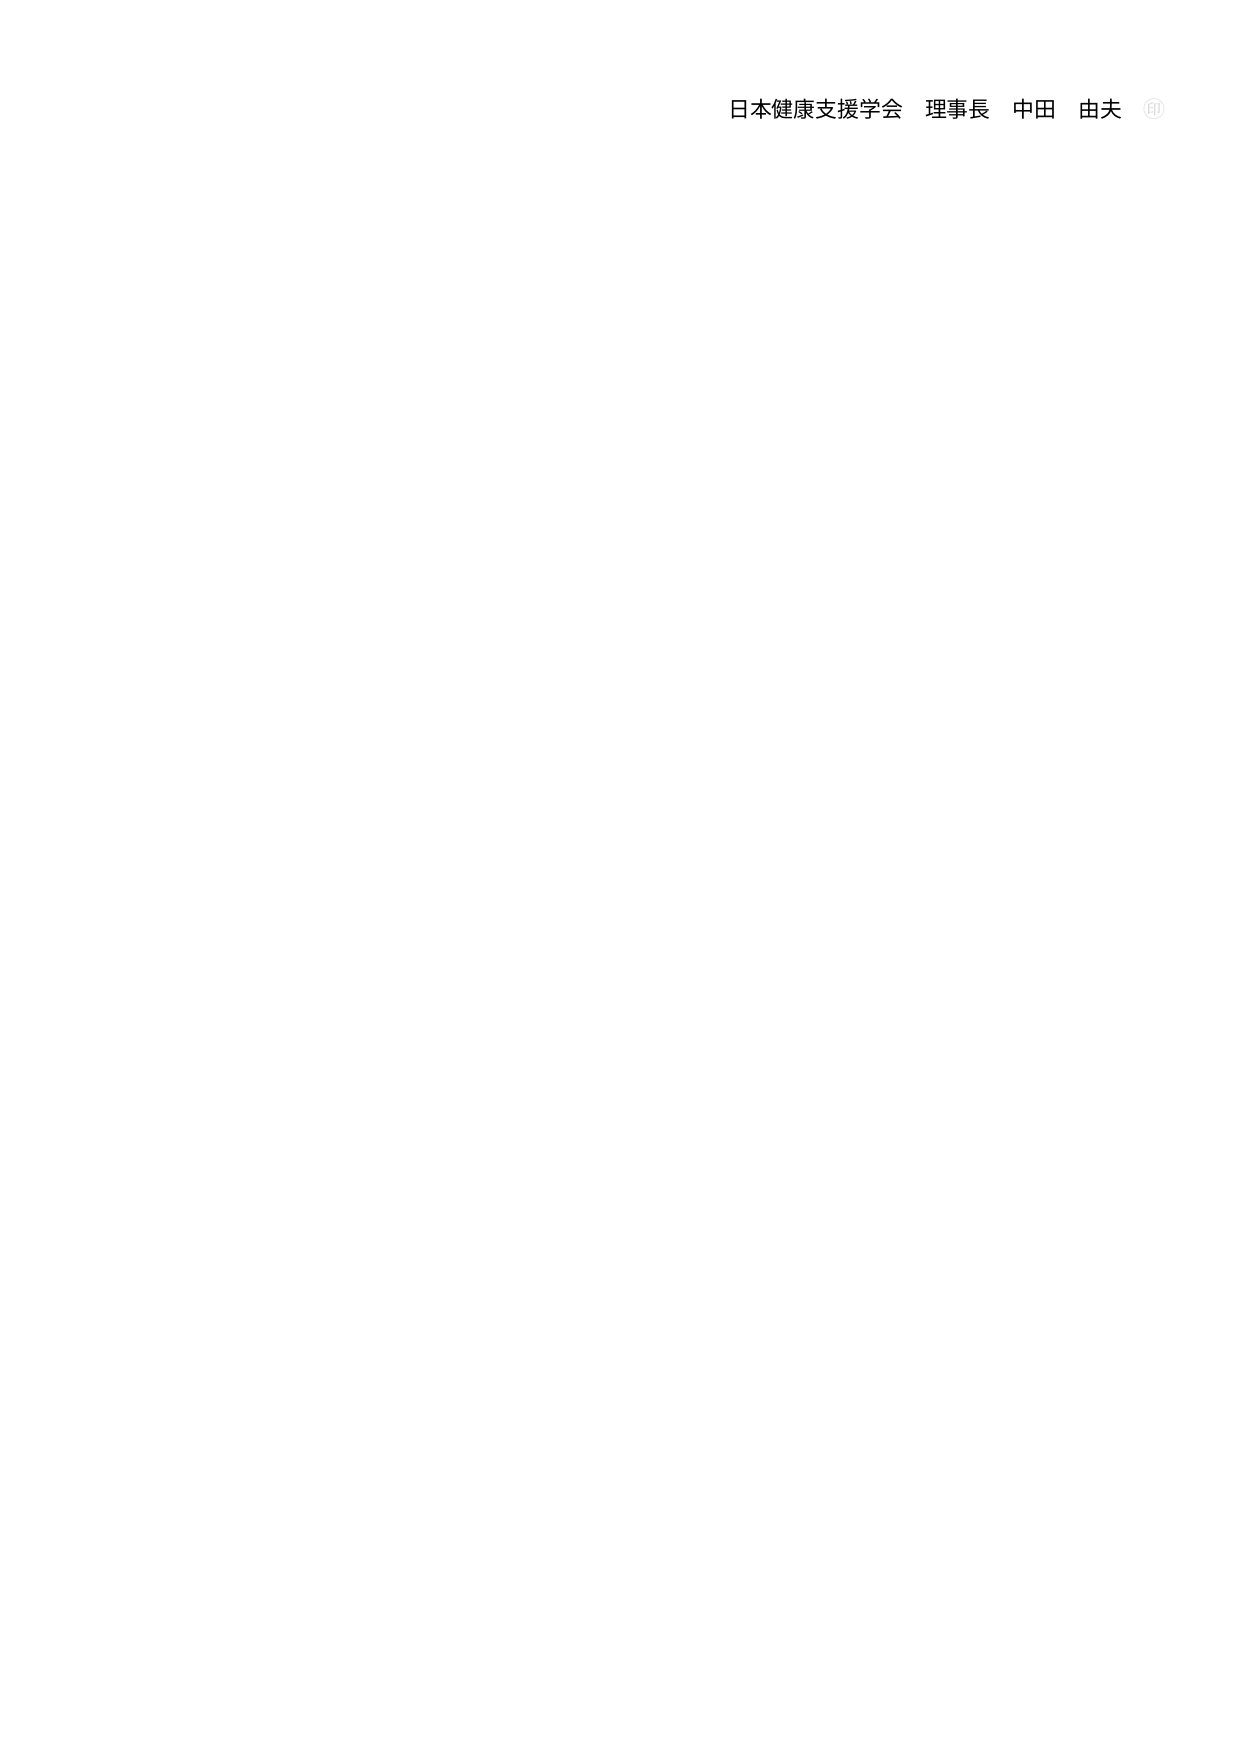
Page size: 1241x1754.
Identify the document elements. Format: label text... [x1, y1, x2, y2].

text 日本健康支援学会 理事長 中田 由夫 [75, 89, 1165, 127]
